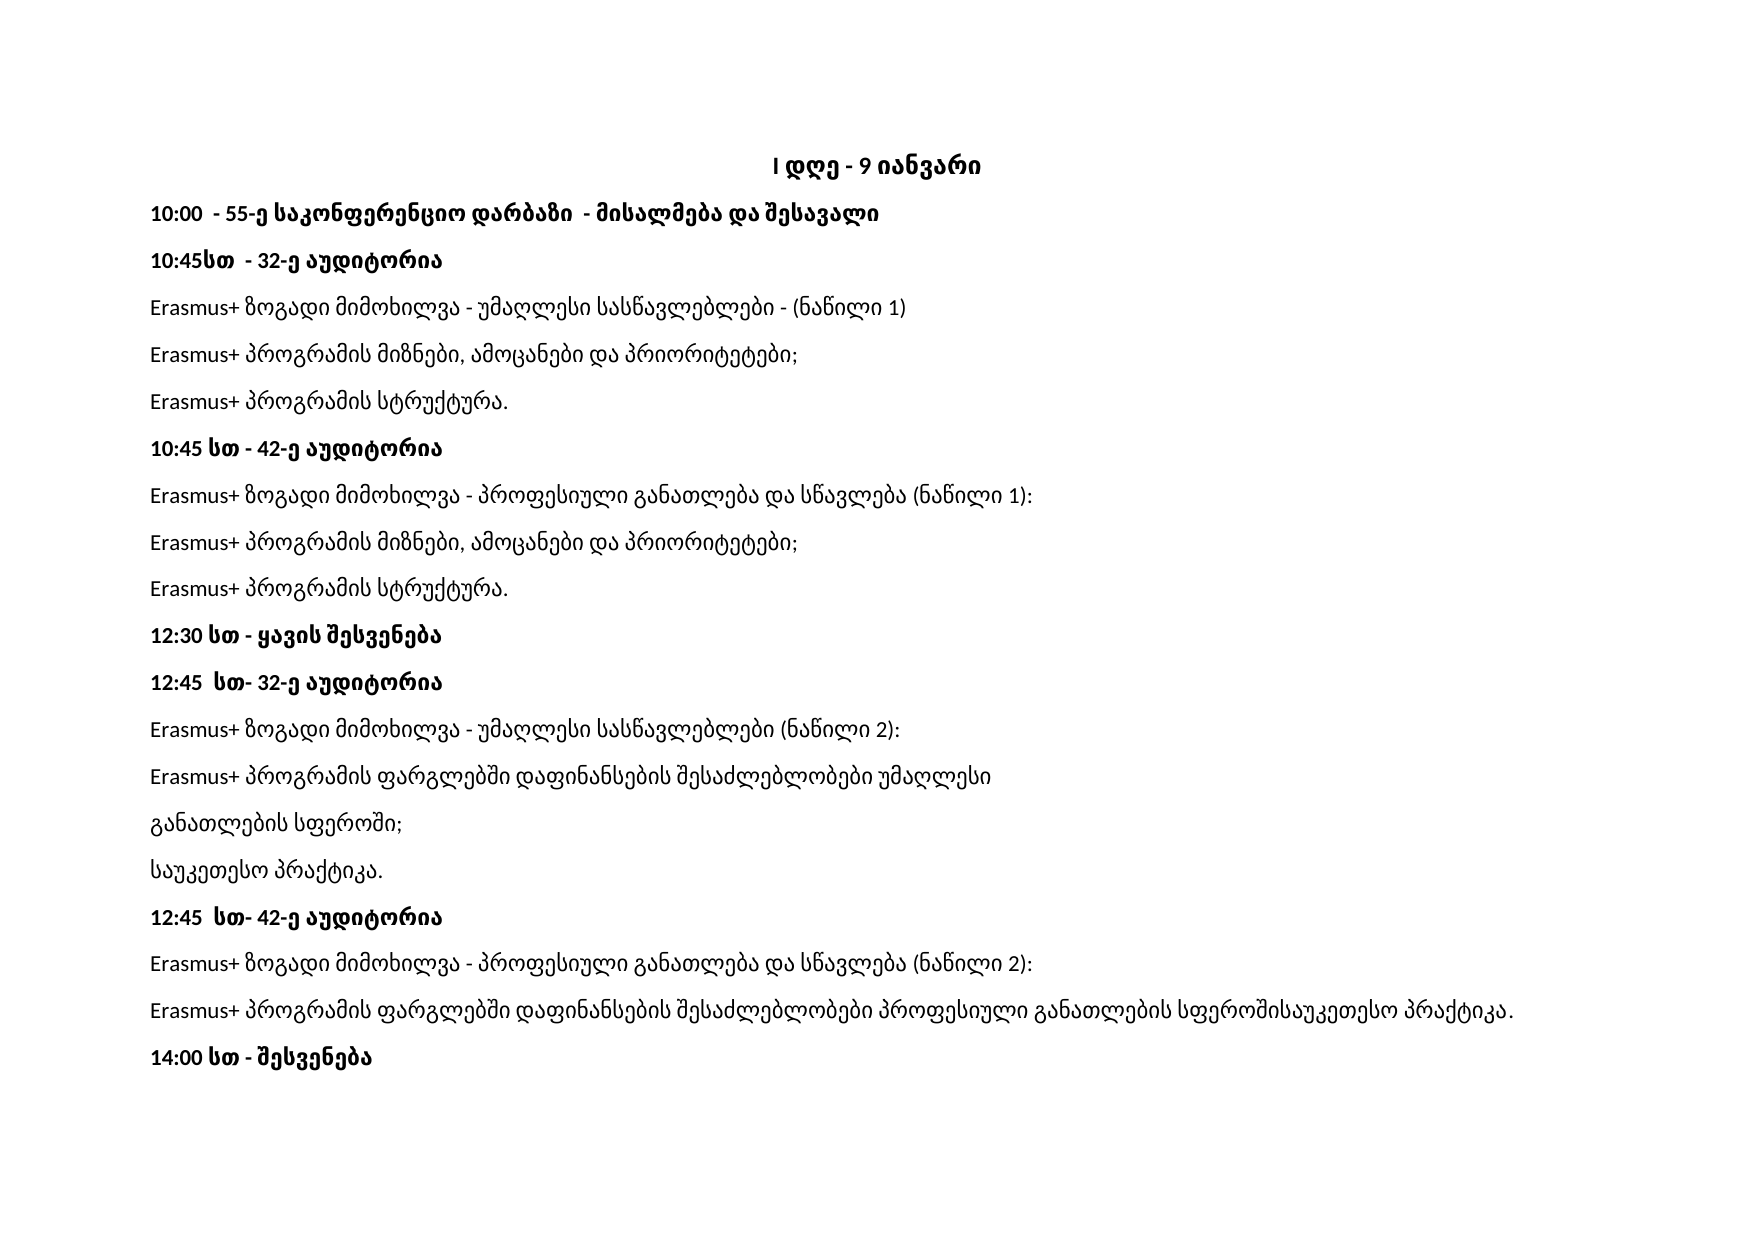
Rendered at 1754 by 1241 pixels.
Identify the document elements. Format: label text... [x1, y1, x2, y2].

text Erasmus+ პროგრამის მიზნები, ამოცანები და პრიორიტეტები; [150, 528, 1604, 556]
text Erasmus+ პროგრამის ფარგლებში დაფინანსების შესაძლებლობები უმაღლესი [150, 762, 1604, 790]
text Erasmus+ ზოგადი მიმოხილვა - პროფესიული განათლება და სწავლება (ნაწილი 2): [150, 949, 1604, 978]
text Erasmus+ პროგრამის მიზნები, ამოცანები და პრიორიტეტები; [150, 340, 1604, 368]
text Erasmus+ პროგრამის სტრუქტურა. [150, 387, 1604, 415]
text Erasmus+ ზოგადი მიმოხილვა - პროფესიული განათლება და სწავლება (ნაწილი 1): [150, 481, 1604, 509]
text 14:00 სთ - შესვენება [150, 1043, 1604, 1071]
text Erasmus+ ზოგადი მიმოხილვა - უმაღლესი სასწავლებლები (ნაწილი 2): [150, 715, 1604, 743]
text 10:00 - 55-ე საკონფერენციო დარბაზი - მისალმება და შესავალი [150, 199, 1604, 228]
text 12:30 სთ - ყავის შესვენება [150, 621, 1604, 649]
text Erasmus+ პროგრამის ფარგლებში დაფინანსების შესაძლებლობები პროფესიული განათლების სფეროშისაუკეთესო პრაქტიკა. [150, 996, 1604, 1024]
text საუკეთესო პრაქტიკა. [150, 856, 1604, 884]
text 12:45 სთ- 42-ე აუდიტორია [150, 903, 1604, 931]
text 10:45სთ - 32-ე აუდიტორია [150, 246, 1604, 274]
text 10:45 სთ - 42-ე აუდიტორია [150, 434, 1604, 462]
text Erasmus+ პროგრამის სტრუქტურა. [150, 574, 1604, 603]
text 12:45 სთ- 32-ე აუდიტორია [150, 668, 1604, 696]
text განათლების სფეროში; [150, 809, 1604, 837]
text I დღე - 9 იანვარი [150, 150, 1604, 181]
text Erasmus+ ზოგადი მიმოხილვა - უმაღლესი სასწავლებლები - (ნაწილი 1) [150, 293, 1604, 321]
